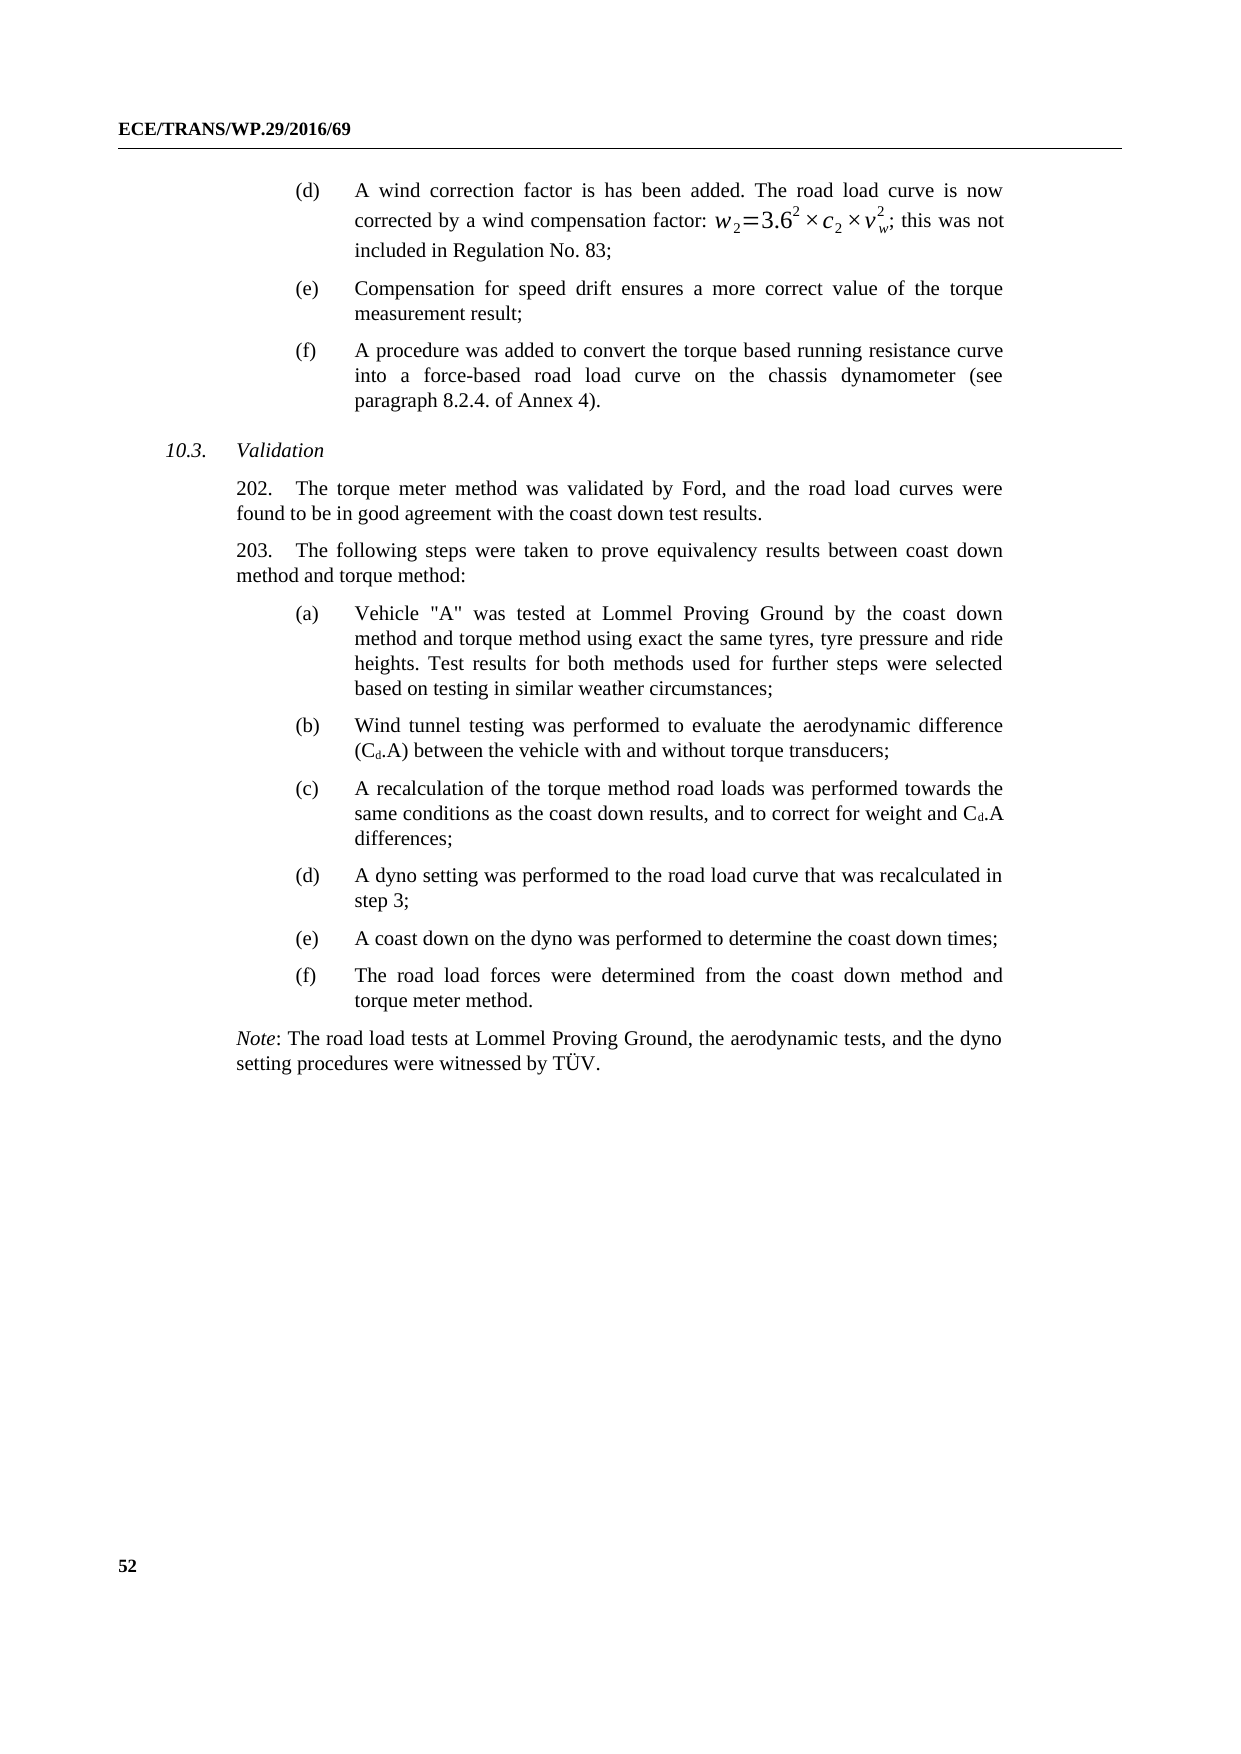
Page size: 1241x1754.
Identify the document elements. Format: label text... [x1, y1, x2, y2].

text (e) A coast down on the dyno was performed to determine the coast down times; [295, 924, 1004, 949]
text (c) A recalculation of the torque method road loads was performed towards the same conditions as the coast down results, and to correct for weight and Cd.A differences; [295, 774, 1004, 849]
text (e) Compensation for speed drift ensures a more correct value of the torque measurement result; [295, 274, 1004, 324]
text 203. The following steps were taken to prove equivalency results between coast down method and torque method: [236, 537, 1004, 587]
text (d) A wind correction factor is has been added. The road load curve is now corrected by a wind compensation factor: ; this was not included in Regulation No. 83; [295, 177, 1004, 262]
text (d) A dyno setting was performed to the road load curve that was recalculated in step 3; [295, 862, 1004, 912]
text 202. The torque meter method was validated by Ford, and the road load curves were found to be in good agreement with the coast down test results. [236, 474, 1004, 524]
text 10.3. Validation [118, 437, 1004, 462]
text (b) Wind tunnel testing was performed to evaluate the aerodynamic difference (Cd.A) between the vehicle with and without torque transducers; [295, 712, 1004, 762]
text (f) The road load forces were determined from the coast down method and torque meter method. [295, 962, 1004, 1012]
text Note: The road load tests at Lommel Proving Ground, the aerodynamic tests, and the dyno setting procedures were witnessed by TÜV. [236, 1024, 1004, 1074]
text (a) Vehicle "A" was tested at Lommel Proving Ground by the coast down method and torque method using exact the same tyres, tyre pressure and ride heights. Test results for both methods used for further steps were selected based on testing in similar weather circumstances; [295, 599, 1004, 699]
text (f) A procedure was added to convert the torque based running resistance curve into a force-based road load curve on the chassis dynamometer (see paragraph 8.2.4. of Annex 4). [295, 337, 1004, 412]
